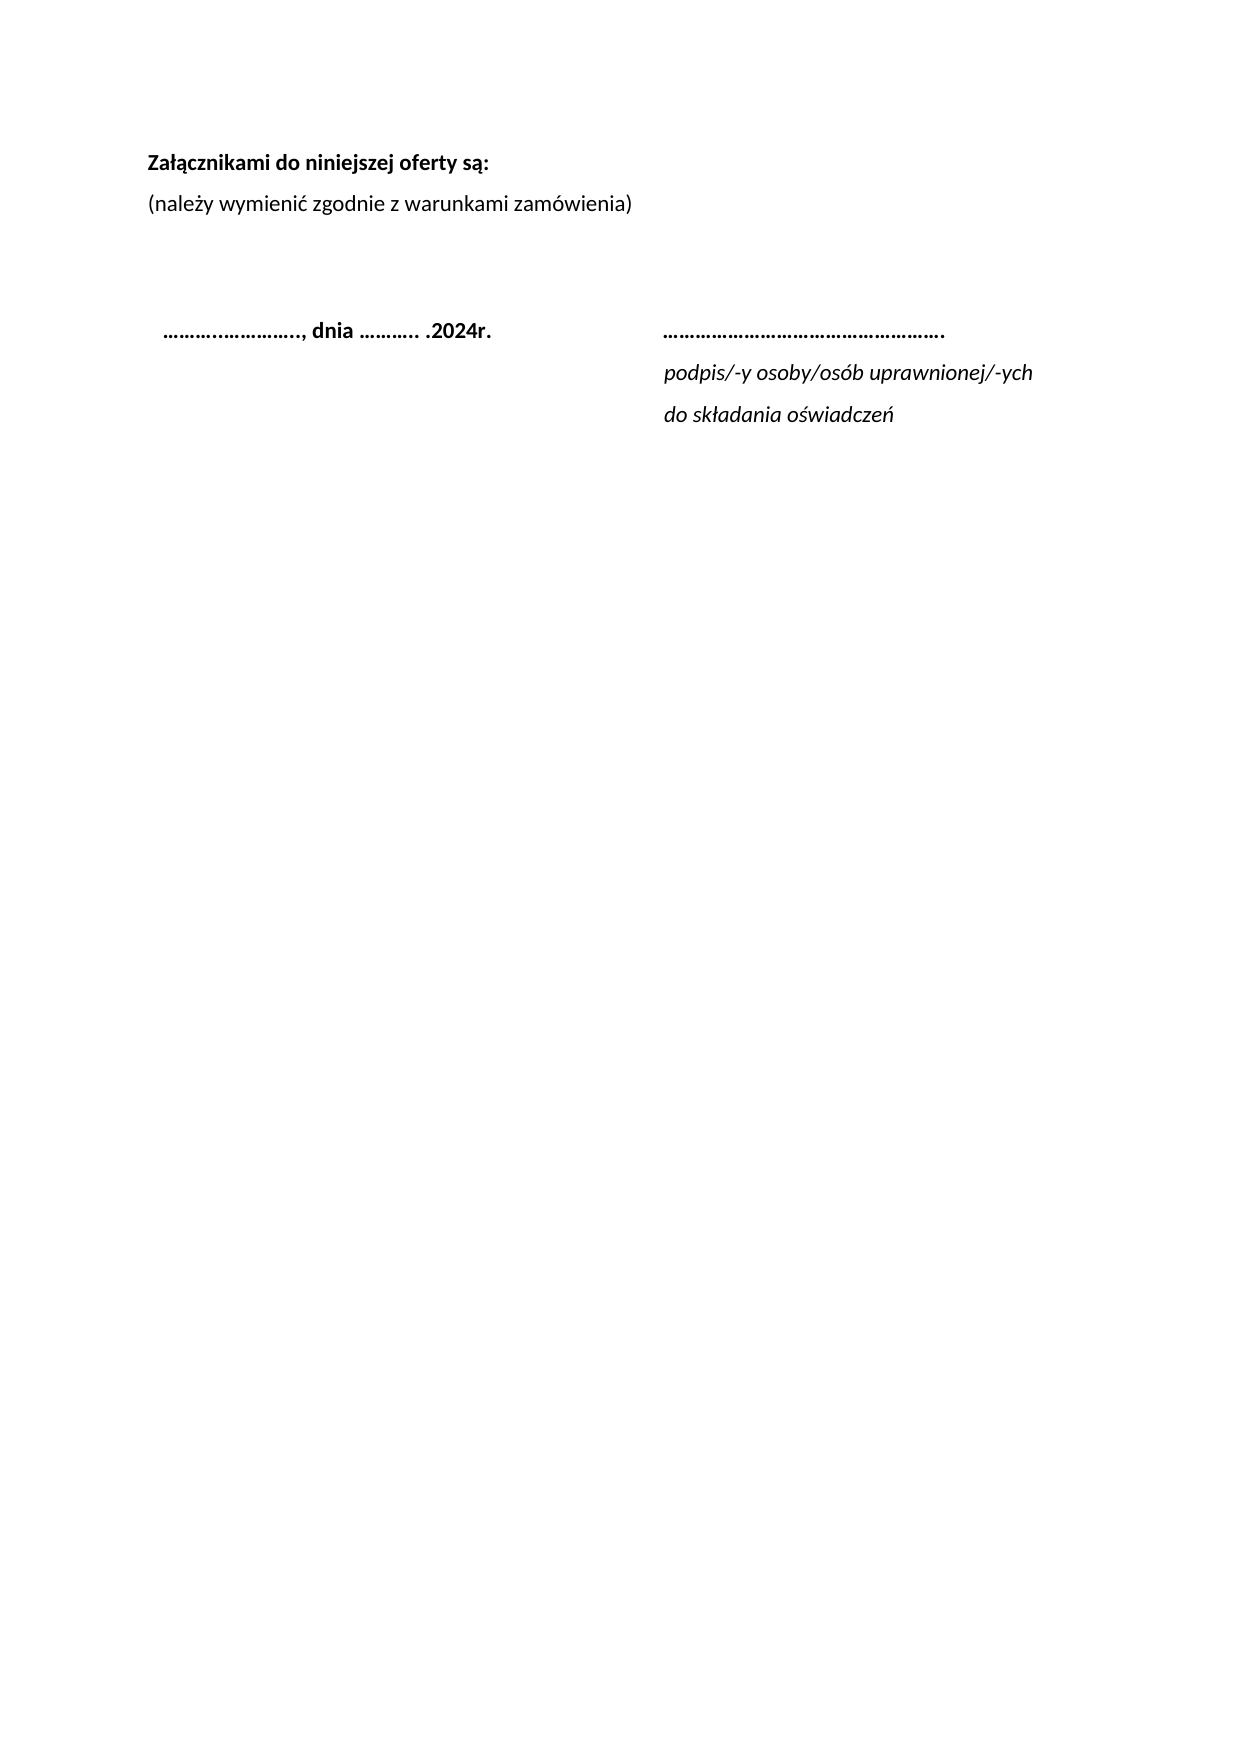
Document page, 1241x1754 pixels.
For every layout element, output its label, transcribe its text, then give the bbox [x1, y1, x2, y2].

text podpis/-y osoby/osób uprawnionej/-ych [162, 358, 1093, 386]
text Załącznikami do niniejszej oferty są: [148, 148, 1093, 176]
text do składania oświadczeń [162, 400, 1093, 428]
text ………..………….., dnia ……….. .2024r. ……………………………………………. [162, 316, 1093, 344]
text (należy wymienić zgodnie z warunkami zamówienia) [148, 189, 1093, 218]
